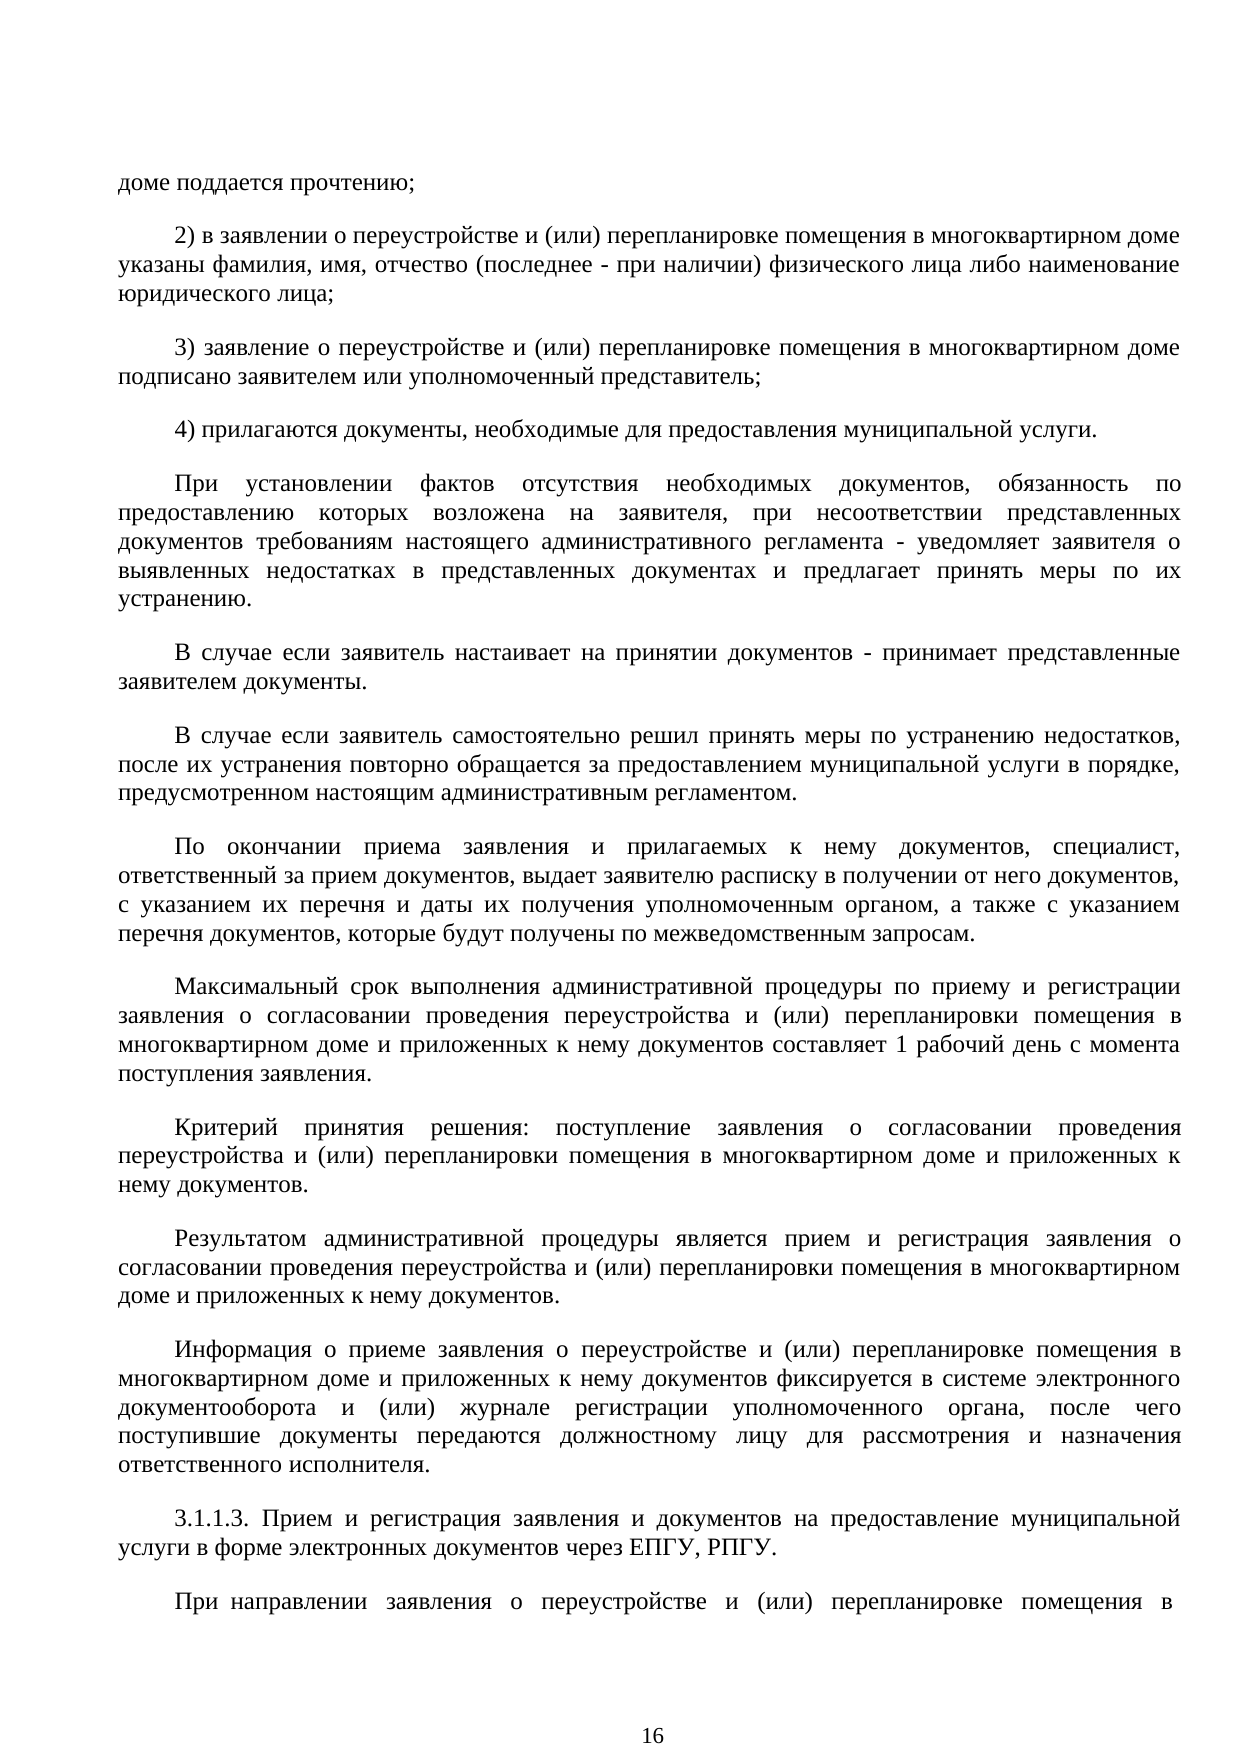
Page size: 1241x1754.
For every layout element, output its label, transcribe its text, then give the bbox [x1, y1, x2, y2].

text доме поддается прочтению; [118, 167, 1201, 196]
list в заявлении о переустройстве и (или) перепланировке помещения в многоквартирном доме указаны фамилия, имя, отчество (последнее - при наличии) физического лица либо наименование юридического лица; [118, 221, 1181, 307]
text Результатом административной процедуры является прием и регистрация заявления о согласовании проведения переустройства и (или) перепланировки помещения в многоквартирном доме и приложенных к нему документов. [118, 1223, 1181, 1309]
text Максимальный срок выполнения административной процедуры по приему и регистрации заявления о согласовании проведения переустройства и (или) перепланировки помещения в многоквартирном доме и приложенных к нему документов составляет 1 рабочий день с момента поступления заявления. [118, 971, 1182, 1086]
text Информация о приеме заявления о переустройстве и (или) перепланировке помещения в многоквартирном доме и приложенных к нему документов фиксируется в системе электронного документооборота и (или) журнале регистрации уполномоченного органа, после чего поступившие документы передаются должностному лицу для рассмотрения и назначения ответственного исполнителя. [118, 1334, 1182, 1478]
list Прием и регистрация заявления и документов на предоставление муниципальной услуги в форме электронных документов через ЕПГУ, РПГУ. [118, 1503, 1181, 1561]
text Критерий принятия решения: поступление заявления о согласовании проведения переустройства и (или) перепланировки помещения в многоквартирном доме и приложенных к нему документов. [118, 1112, 1182, 1198]
text В случае если заявитель самостоятельно решил принять меры по устранению недостатков, после их устранения повторно обращается за предоставлением муниципальной услуги в порядке, предусмотренном настоящим административным регламентом. [118, 720, 1181, 806]
text При направлении заявления о переустройстве и (или) перепланировке помещения в [174, 1586, 1201, 1615]
text По окончании приема заявления и прилагаемых к нему документов, специалист, ответственный за прием документов, выдает заявителю расписку в получении от него документов, с указанием их перечня и даты их получения уполномоченным органом, а также с указанием перечня документов, которые будут получены по межведомственным запросам. [118, 831, 1181, 946]
list заявление о переустройстве и (или) перепланировке помещения в многоквартирном доме подписано заявителем или уполномоченный представитель; [118, 332, 1181, 389]
list прилагаются документы, необходимые для предоставления муниципальной услуги. [174, 414, 1201, 443]
text В случае если заявитель настаивает на принятии документов - принимает представленные заявителем документы. [118, 637, 1182, 695]
text При установлении фактов отсутствия необходимых документов, обязанность по предоставлению которых возложена на заявителя, при несоответствии представленных документов требованиям настоящего административного регламента - уведомляет заявителя о выявленных недостатках в представленных документах и предлагает принять меры по их устранению. [118, 468, 1182, 612]
